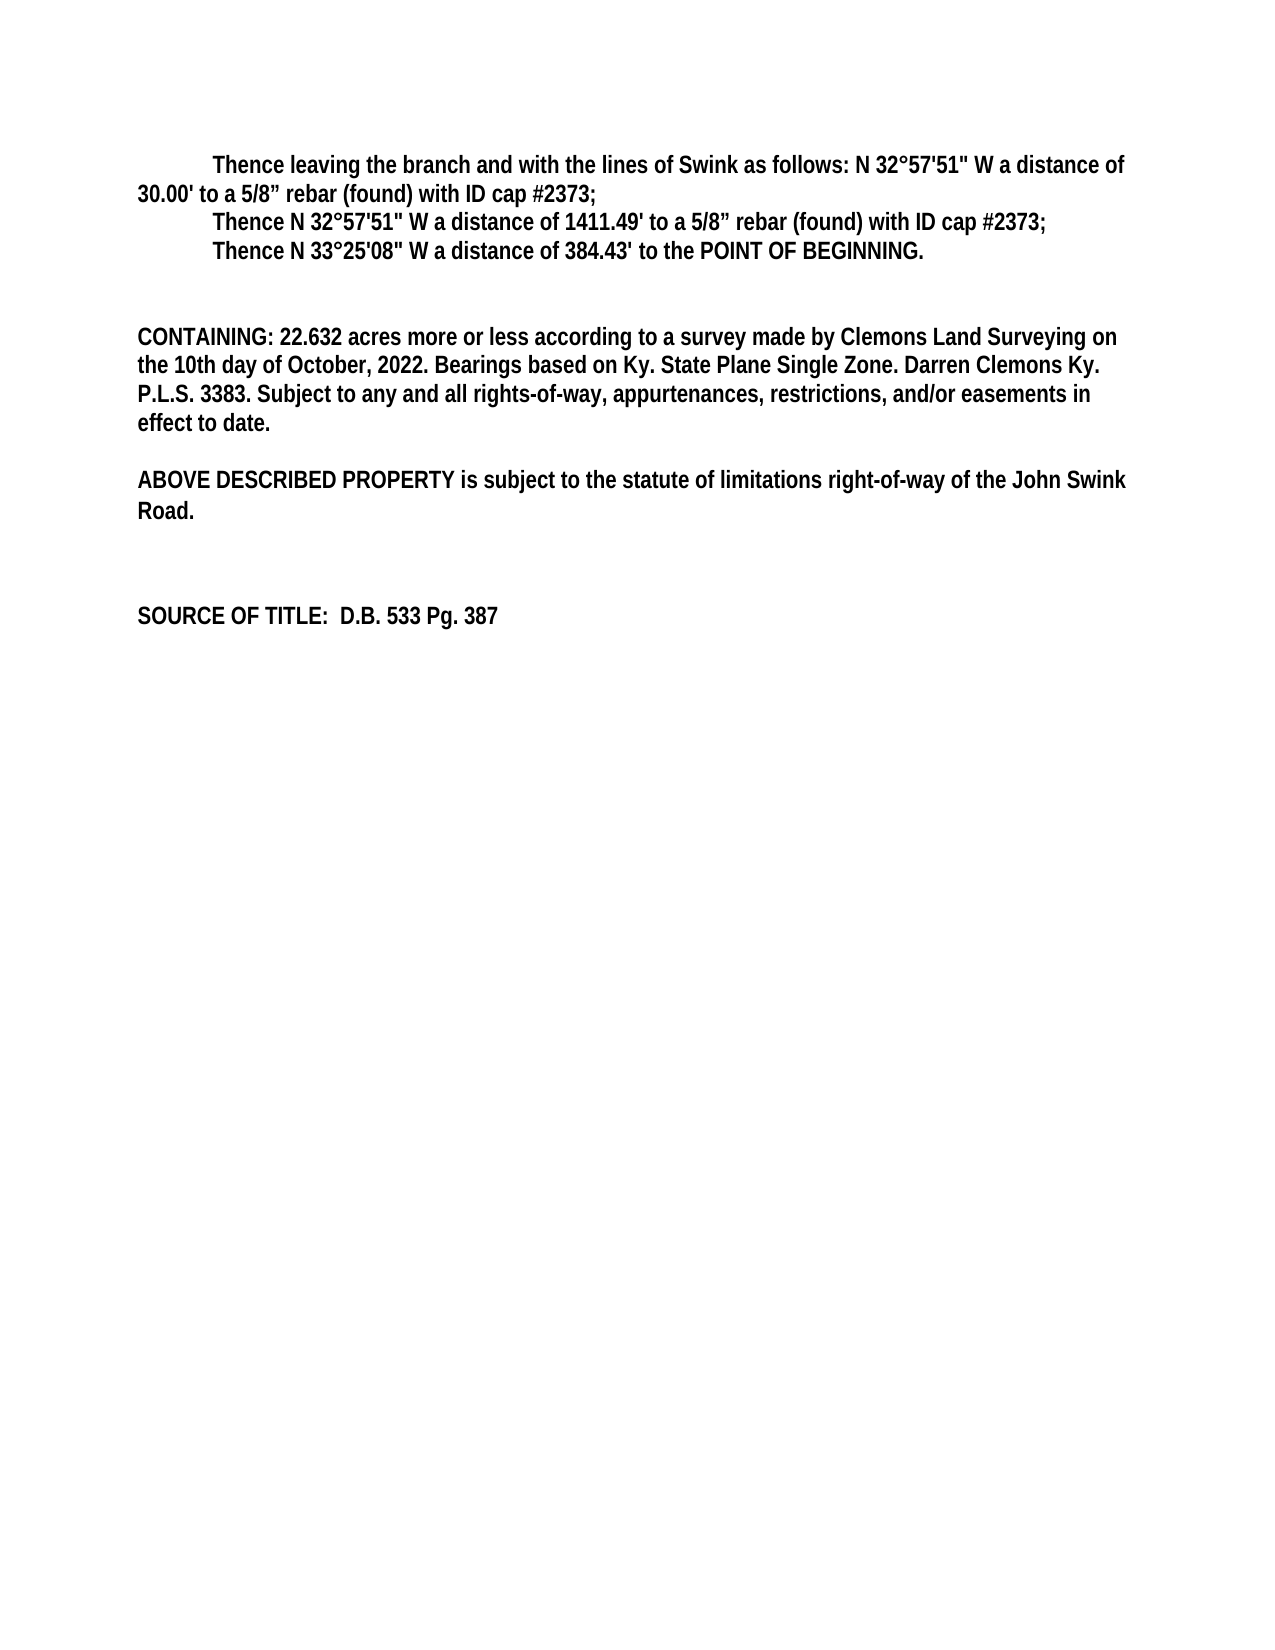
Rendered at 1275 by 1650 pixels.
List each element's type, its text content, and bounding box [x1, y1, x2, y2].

text ABOVE DESCRIBED PROPERTY is subject to the statute of limitations right-of-way of the John Swink Road. [137, 465, 1138, 525]
text CONTAINING: 22.632 acres more or less according to a survey made by Clemons Land Surveying on the 10th day of October, 2022. Bearings based on Ky. State Plane Single Zone. Darren Clemons Ky. P.L.S. 3383. Subject to any and all rights-of-way, appurtenances, restrictions, and/or easements in effect to date. [137, 322, 1138, 436]
text Thence leaving the branch and with the lines of Swink as follows: N 32°57'51" W a distance of 30.00' to a 5/8” rebar (found) with ID cap #2373; [137, 150, 1138, 207]
text Thence N 33°25'08" W a distance of 384.43' to the POINT OF BEGINNING. [137, 236, 1138, 264]
text SOURCE OF TITLE: D.B. 533 Pg. 387 [137, 601, 1138, 629]
text Thence N 32°57'51" W a distance of 1411.49' to a 5/8” rebar (found) with ID cap #2373; [137, 207, 1138, 236]
